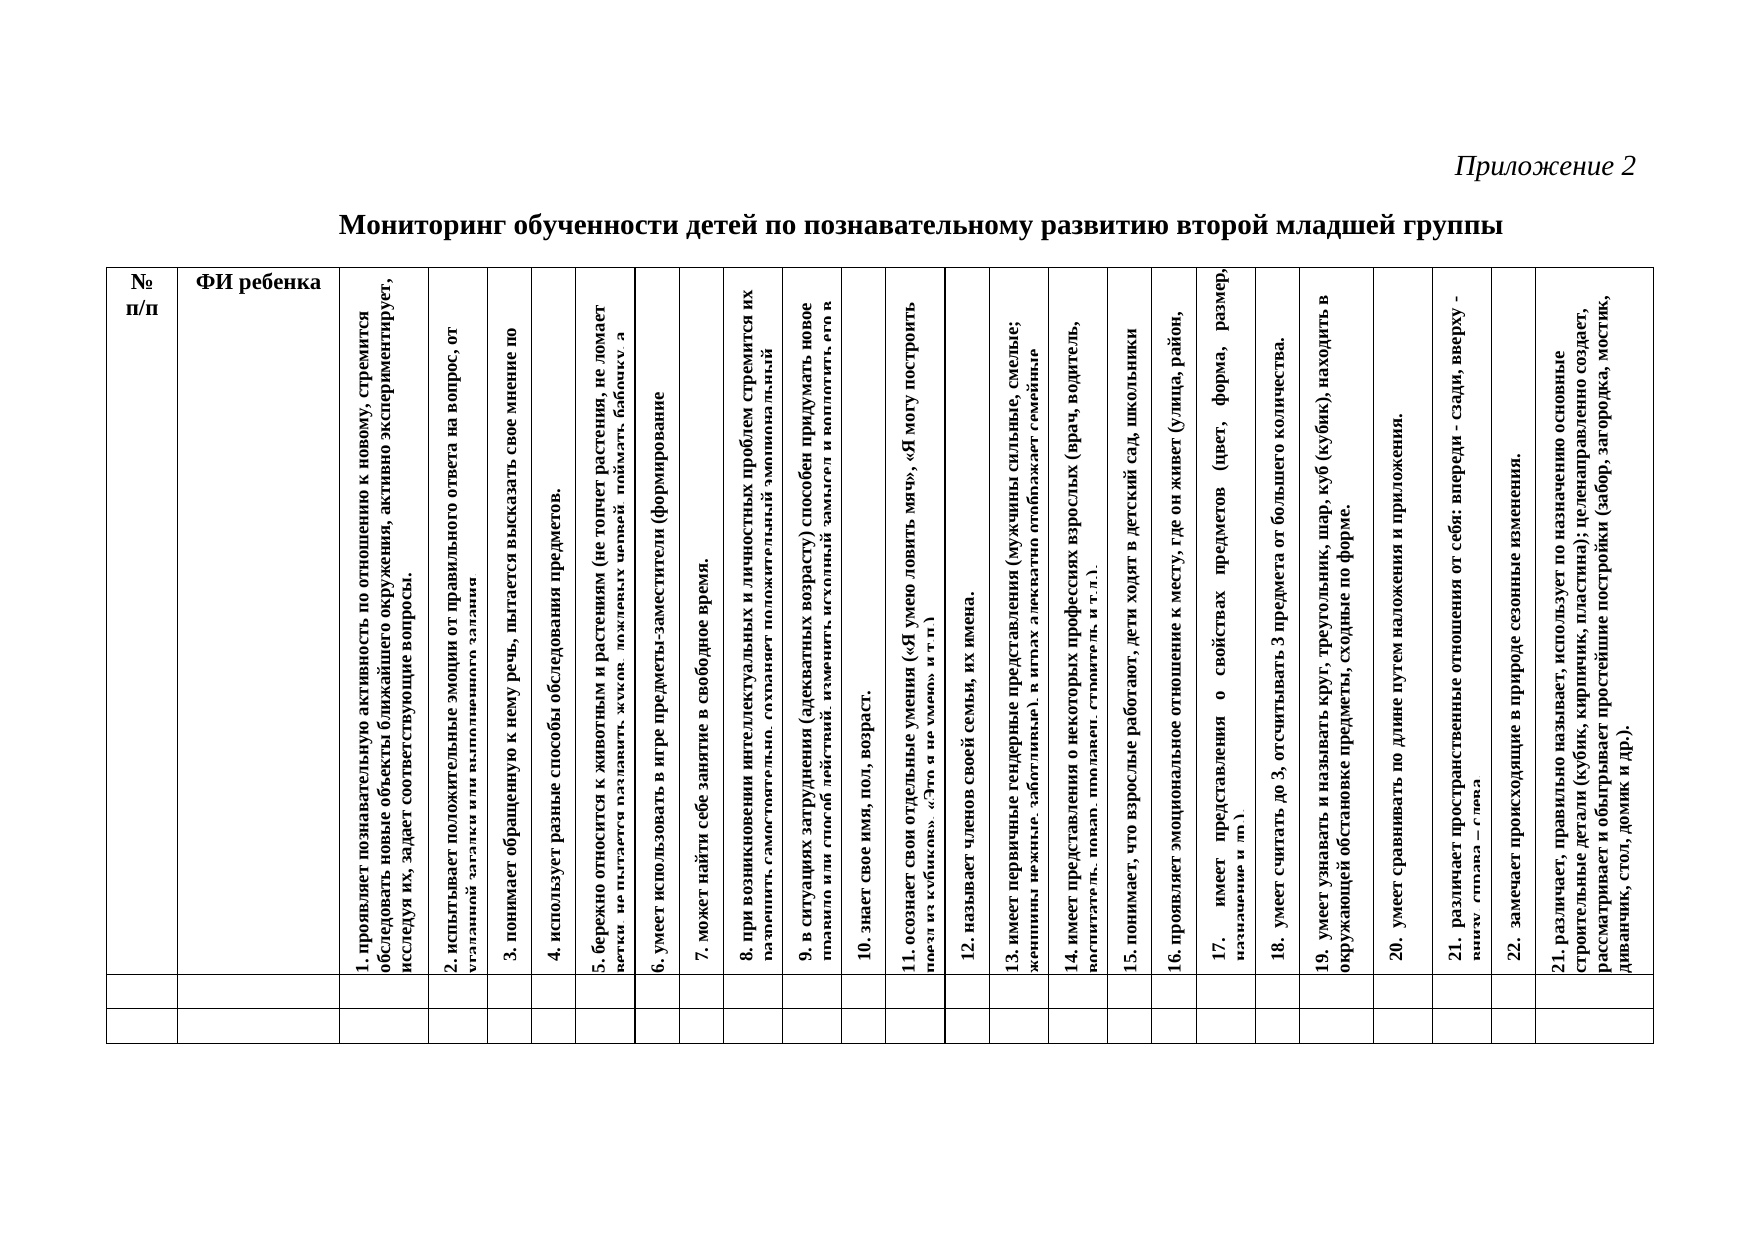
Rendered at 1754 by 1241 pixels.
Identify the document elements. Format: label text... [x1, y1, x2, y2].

table_cell [946, 1009, 989, 1043]
table_cell [532, 1009, 575, 1043]
table_cell [886, 975, 944, 1008]
table_cell [107, 975, 177, 1008]
table_header 2. испытывает положительные эмоции от правильного ответа на вопрос, от угаданной загадки или выполненного задания. [429, 268, 487, 973]
table_cell [1108, 975, 1151, 1008]
table_cell [340, 975, 428, 1008]
table_header ФИ ребенка [178, 268, 339, 973]
table_header № п/п [107, 268, 177, 973]
table_cell [1152, 975, 1196, 1008]
table_cell [1197, 1009, 1255, 1043]
table_header 8. при возникновении интеллектуальных и личностных проблем стремится их разрешить самостоятельно, сохраняет положительный эмоциональный настрой, при затруднениях обращается за помощью. [724, 268, 782, 973]
table_cell [990, 1009, 1048, 1043]
table_header 16. проявляет эмоциональное отношение к месту, где он живет (улица, район, город). [1152, 268, 1196, 973]
table_cell [1433, 1009, 1491, 1043]
table_header 4. использует разные способы обследования предметов. [532, 268, 575, 973]
table_header 17. имеет представления о свойствах предметов (цвет, форма, размер, назначение и др.). [1197, 268, 1255, 973]
table_header 12. называет членов своей семьи, их имена. [946, 268, 989, 973]
table_header 15. понимает, что взрослые работают, дети ходят в детский сад, школьники учатся. [1108, 268, 1151, 973]
table_header 1. проявляет познавательную активность по отношению к новому, стремится обследовать новые объекты ближайшего окружения, активно экспериментирует, исследуя их, задает соответствующие вопросы. [340, 268, 428, 973]
table_cell [488, 975, 531, 1008]
table_cell [724, 1009, 782, 1043]
table_cell [178, 1009, 339, 1043]
table_cell [680, 1009, 723, 1043]
table_header 13. имеет первичные гендерные представления (мужчины сильные, смелые; женщины нежные, заботливые), в играх адекватно отображает семейные отношения (родители заботятся о детях и т.п.). [990, 268, 1048, 973]
table_header 11. осознает свои отдельные умения («Я умею ловить мяч», «Я могу построить поезд из кубиков», «Это я не умею» и т.п.) [886, 268, 944, 973]
table_header 6. умеет использовать в игре предметы-заместители (формирование символической функции). [636, 268, 679, 973]
table_cell [783, 1009, 841, 1043]
table_cell [1374, 975, 1432, 1008]
table_cell [429, 1009, 487, 1043]
table_cell [1049, 1009, 1107, 1043]
table_cell [842, 1009, 885, 1043]
table_cell [636, 975, 679, 1008]
table_cell [842, 975, 885, 1008]
table_cell [1049, 975, 1107, 1008]
table_header 10. знает свое имя, пол, возраст. [842, 268, 885, 973]
table_header 18. умеет считать до 3, отсчитывать 3 предмета от большего количества. [1256, 268, 1299, 973]
text Мониторинг обученности детей по познавательному развитию второй младшей группы [118, 207, 1636, 241]
table_cell [1108, 1009, 1151, 1043]
table_cell [1536, 1009, 1653, 1043]
table_cell [1300, 975, 1373, 1008]
table_header 14. имеет представления о некоторых профессиях взрослых (врач, водитель, воспитатель, повар, продавец, строитель и т.д.). [1049, 268, 1107, 973]
table_cell [783, 975, 841, 1008]
table_header 7. может найти себе занятие в свободное время. [680, 268, 723, 973]
table_cell [680, 975, 723, 1008]
table_cell [1256, 975, 1299, 1008]
table_cell [576, 1009, 634, 1043]
table_cell [1152, 1009, 1196, 1043]
table_cell [1492, 975, 1535, 1008]
table_cell [1536, 975, 1653, 1008]
table_cell [488, 1009, 531, 1043]
table_cell [532, 975, 575, 1008]
table_cell [429, 975, 487, 1008]
table_cell [946, 975, 989, 1008]
table_cell [886, 1009, 944, 1043]
text Приложение 2 [118, 148, 1636, 182]
table_cell [1433, 975, 1491, 1008]
table_cell [1492, 1009, 1535, 1043]
table_header 21. различает пространственные отношения от себя: впереди - сзади, вверху - внизу, справа – слева. [1433, 268, 1491, 973]
table_header 19. умеет узнавать и называть круг, треугольник, шар, куб (кубик), находить в окружающей обстановке предметы, сходные по форме. [1300, 268, 1373, 973]
table_cell [990, 975, 1048, 1008]
table_cell [1256, 1009, 1299, 1043]
table_cell [724, 975, 782, 1008]
table_header 22. замечает происходящие в природе сезонные изменения. [1492, 268, 1535, 973]
table_header 20. умеет сравнивать по длине путем наложения и приложения. [1374, 268, 1432, 973]
table_header 3. понимает обращенную к нему речь, пытается высказать свое мнение по отношению к услышанному. [488, 268, 531, 973]
table_cell [636, 1009, 679, 1043]
table_header 21. различает, правильно называет, использует по назначению основные строительные детали (кубик, кирпичик, пластина); целенаправленно создает, рассматривает и обыгрывает простейшие постройки (забор, загородка, мостик, диванчик, стол, домик и др.). [1536, 268, 1653, 973]
table_cell [1197, 975, 1255, 1008]
table_cell [576, 975, 634, 1008]
table_cell [178, 975, 339, 1008]
table_cell [340, 1009, 428, 1043]
table_cell [1374, 1009, 1432, 1043]
table_header 9. в ситуациях затруднения (адекватных возрасту) способен придумать новое правило или способ действий, изменить исходный замысел и воплотить его в рисунке, игре, постройке. [783, 268, 841, 973]
table_cell [107, 1009, 177, 1043]
table_cell [1300, 1009, 1373, 1043]
table_header 5. бережно относится к животным и растениям (не топчет растения, не ломает ветки, не пытается раздавить жуков, дождевых червей, поймать бабочку, а стремится их рассмотреть, понаблюдать за ними). [576, 268, 634, 973]
